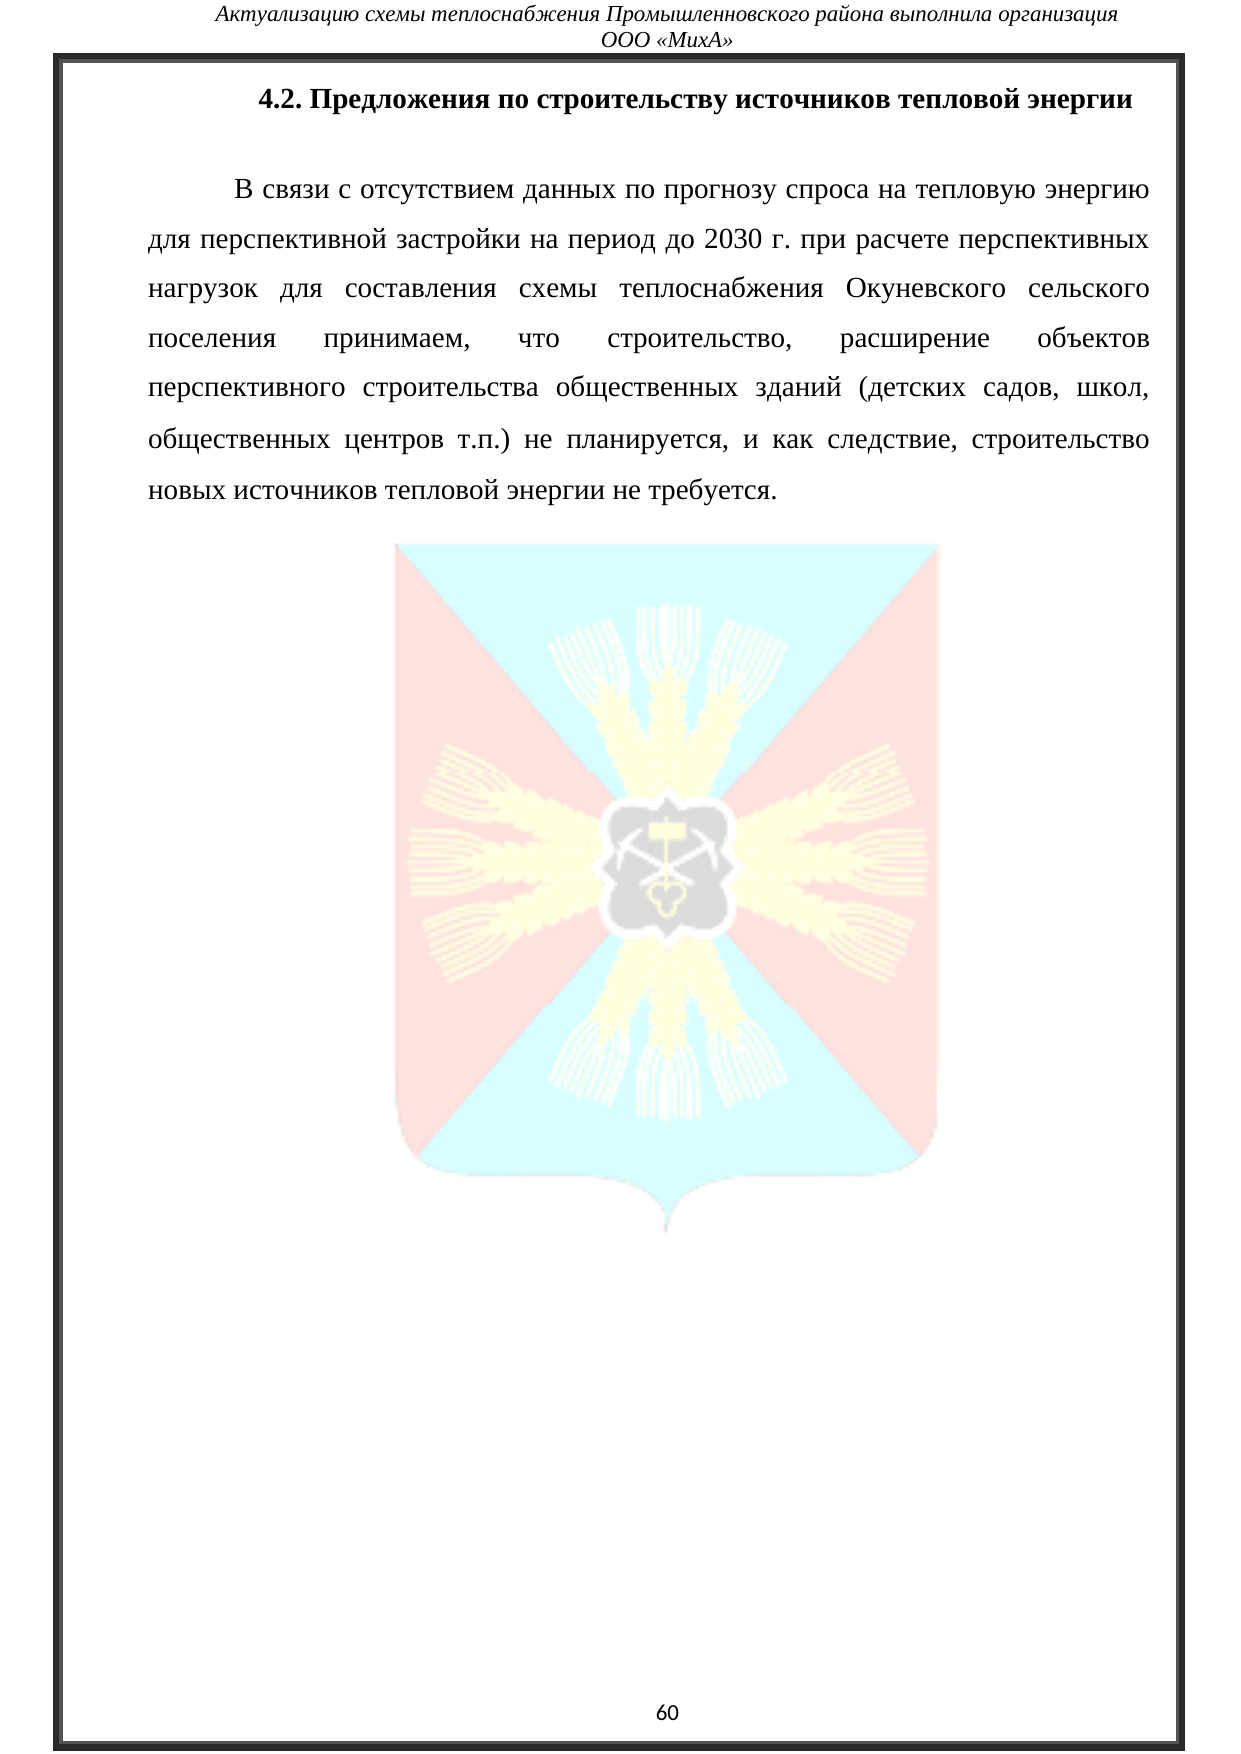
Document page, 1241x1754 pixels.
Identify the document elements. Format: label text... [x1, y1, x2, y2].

text 4.2. Предложения по строительству источников тепловой энергии [258, 81, 1176, 114]
text В связи с отсутствием данных по прогнозу спроса на тепловую энергию для перспективной застройки на период до 2030 г. при расчете перспективных нагрузок для составления схемы теплоснабжения Окуневского сельского поселения принимаем, что строительство, расширение объектов перспективного строительства общественных зданий (детских садов, школ, общественных центров т.п.) не планируется, и как следствие, строительство новых источников тепловой энергии не требуется. [148, 171, 1151, 505]
